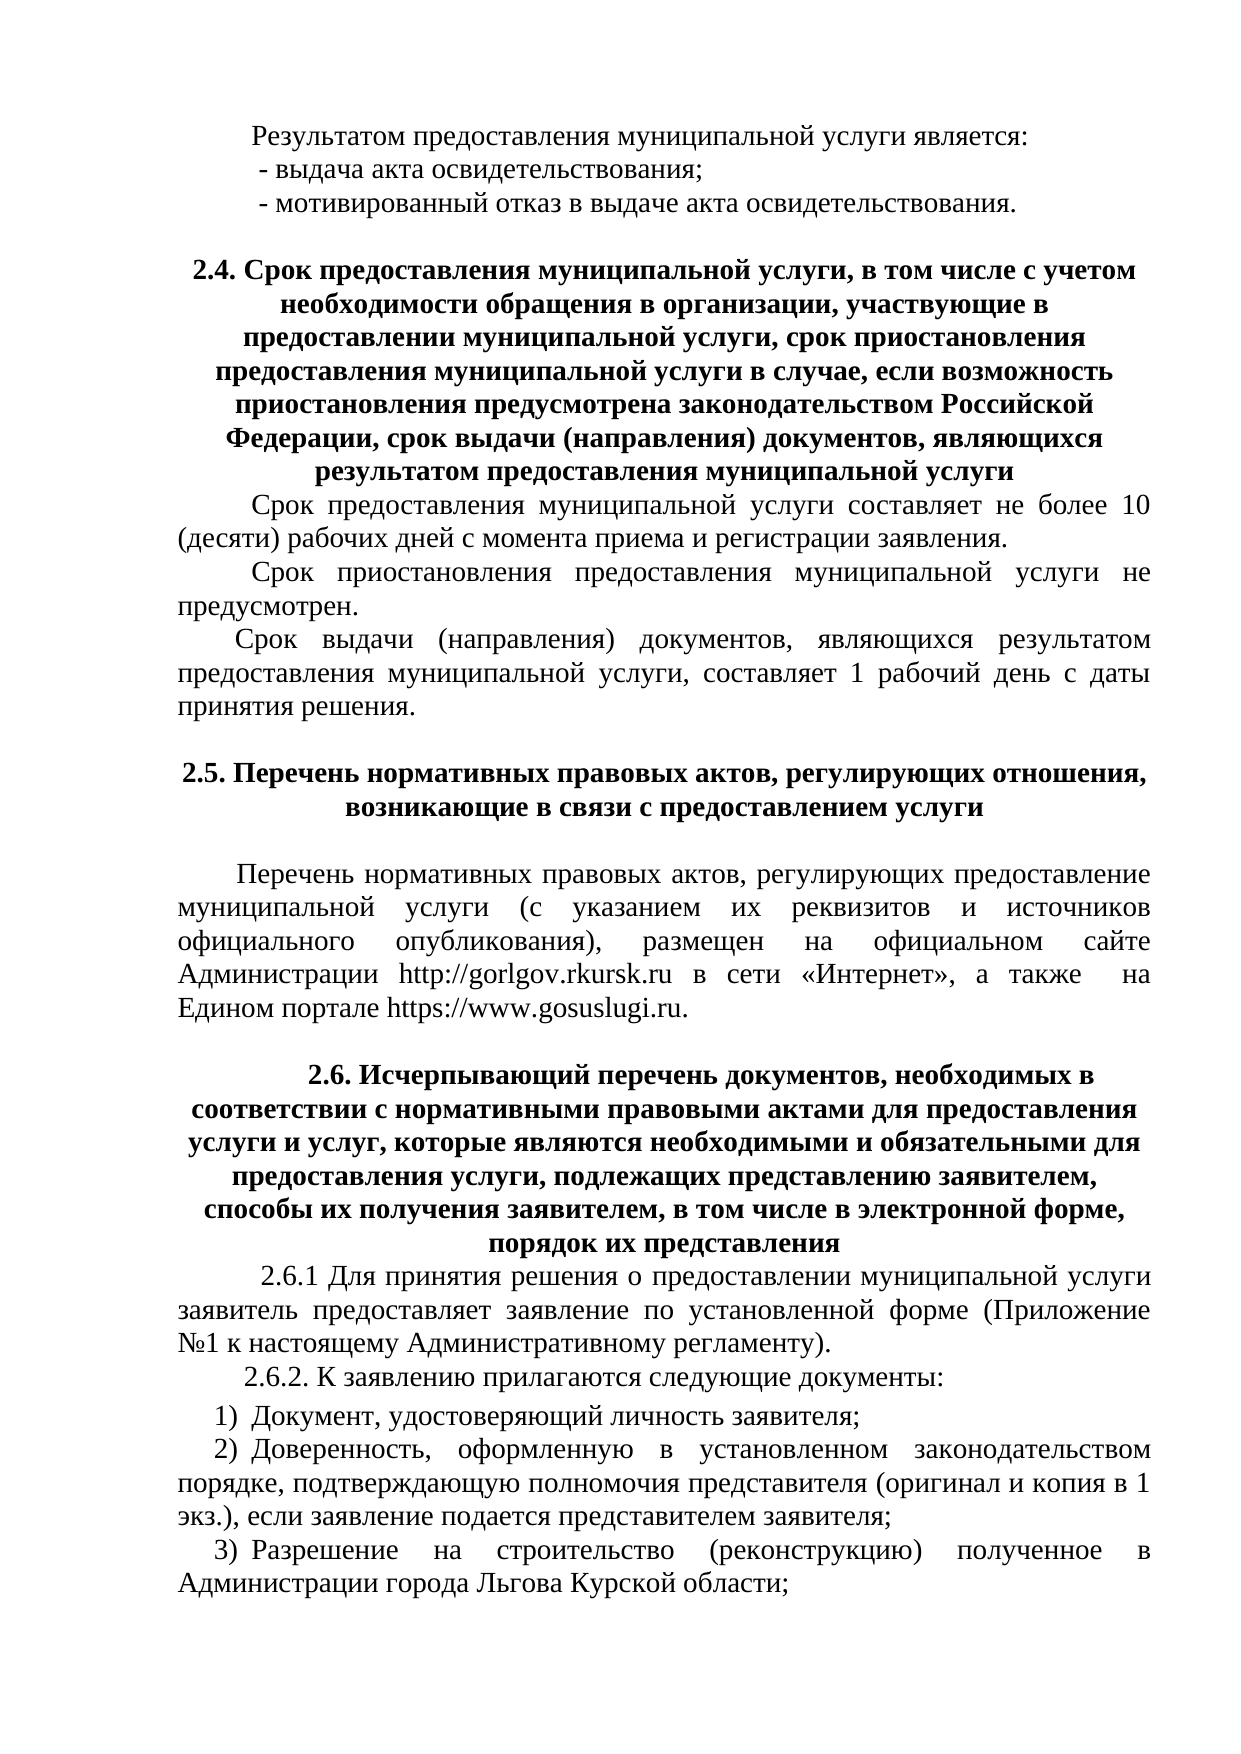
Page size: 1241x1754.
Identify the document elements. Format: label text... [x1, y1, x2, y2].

text 2.6.1 Для принятия решения о предоставлении муниципальной услуги заявитель предоставляет заявление по установленной форме (Приложение №1 к настоящему Административному регламенту). [177, 1258, 1152, 1359]
text Срок приостановления предоставления муниципальной услуги не предусмотрен. [177, 554, 1152, 621]
text 2.4. Срок предоставления муниципальной услуги, в том числе с учетом необходимости обращения в организации, участвующие в предоставлении муниципальной услуги, срок приостановления предоставления муниципальной услуги в случае, если возможность приостановления предусмотрена законодательством Российской Федерации, срок выдачи (направления) документов, являющихся результатом предоставления муниципальной услуги [177, 252, 1152, 487]
text 2.6.2. К заявлению прилагаются следующие документы: [177, 1359, 1152, 1393]
list Документ, удостоверяющий личность заявителя; [177, 1398, 1152, 1431]
list Разрешение на строительство (реконструкцию) полученное в Администрации города Льгова Курской области; [177, 1532, 1152, 1599]
text Срок выдачи (направления) документов, являющихся результатом предоставления муниципальной услуги, составляет 1 рабочий день с даты принятия решения. [177, 621, 1152, 722]
text - мотивированный отказ в выдаче акта освидетельствования. [177, 185, 1152, 219]
text 2.6. Исчерпывающий перечень документов, необходимых в соответствии с нормативными правовыми актами для предоставления услуги и услуг, которые являются необходимыми и обязательными для предоставления услуги, подлежащих представлению заявителем, способы их получения заявителем, в том числе в электронной форме, порядок их представления [177, 1057, 1152, 1258]
list Доверенность, оформленную в установленном законодательством порядке, подтверждающую полномочия представителя (оригинал и копия в 1 экз.), если заявление подается представителем заявителя; [177, 1431, 1152, 1532]
text - выдача акта освидетельствования; [177, 152, 1152, 185]
text Результатом предоставления муниципальной услуги является: [177, 118, 1152, 152]
text 2.5. Перечень нормативных правовых актов, регулирующих отношения, возникающие в связи с предоставлением услуги [177, 755, 1152, 822]
text Перечень нормативных правовых актов, регулирующих предоставление муниципальной услуги (с указанием их реквизитов и источников официального опубликования), размещен на официальном сайте Администрации http://gorlgov.rkursk.ru в сети «Интернет», а также на Едином портале https://www.gosuslugi.ru. [177, 856, 1152, 1024]
text Срок предоставления муниципальной услуги составляет не более 10 (десяти) рабочих дней с момента приема и регистрации заявления. [177, 487, 1152, 554]
